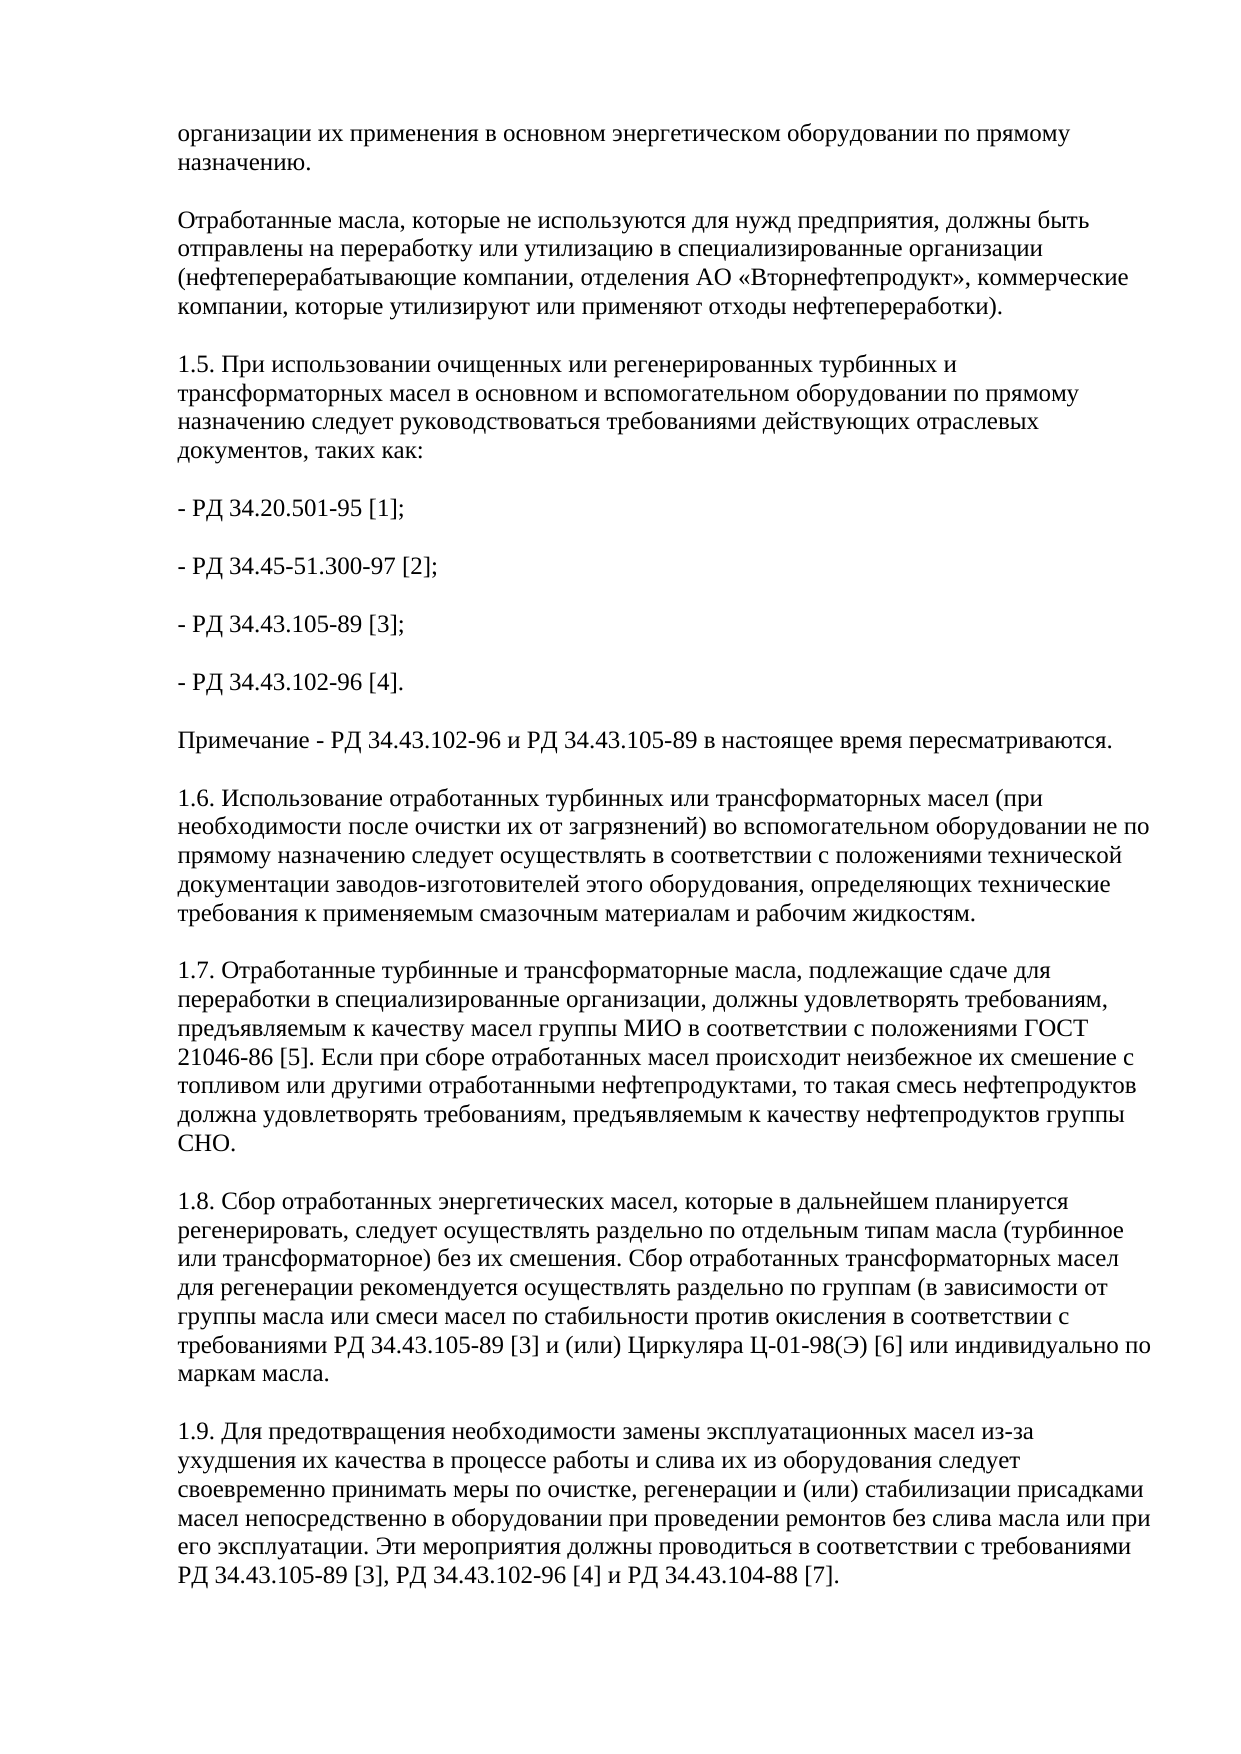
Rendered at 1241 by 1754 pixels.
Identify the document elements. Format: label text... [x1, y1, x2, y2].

text 1.5. При использовании очищенных или регенерированных турбинных и трансформаторных масел в основном и вспомогательном оборудовании по прямому назначению следует руководствоваться требованиями действующих отраслевых документов, таких как: [177, 349, 1152, 464]
text Отработанные масла, которые не используются для нужд предприятия, должны быть отправлены на переработку или утилизацию в специализированные организации (нефтеперерабатывающие компании, отделения АО «Вторнефтепродукт», коммерческие компании, которые утилизируют или применяют отходы нефтепереработки). [177, 205, 1152, 320]
text - РД 34.43.102-96 [4]. [177, 667, 1152, 696]
text 1.9. Для предотвращения необходимости замены эксплуатационных масел из-за ухудшения их качества в процессе работы и слива их из оборудования следует своевременно принимать меры по очистке, регенерации и (или) стабилизации присадками масел непосредственно в оборудовании при проведении ремонтов без слива масла или при его эксплуатации. Эти мероприятия должны проводиться в соответствии с требованиями РД 34.43.105-89 [3], РД 34.43.102-96 [4] и РД 34.43.104-88 [7]. [177, 1416, 1152, 1589]
text - РД 34.43.105-89 [3]; [177, 609, 1152, 638]
text Примечание - РД 34.43.102-96 и РД 34.43.105-89 в настоящее время пересматриваются. [177, 725, 1152, 753]
text 1.7. Отработанные турбинные и трансформаторные масла, подлежащие сдаче для переработки в специализированные организации, должны удовлетворять требованиям, предъявляемым к качеству масел группы МИО в соответствии с положениями ГОСТ 21046-86 [5]. Если при сборе отработанных масел происходит неизбежное их смешение с топливом или другими отработанными нефтепродуктами, то такая смесь нефтепродуктов должна удовлетворять требованиям, предъявляемым к качеству нефтепродуктов группы СНО. [177, 956, 1152, 1157]
text 1.8. Сбор отработанных энергетических масел, которые в дальнейшем планируется регенерировать, следует осуществлять раздельно по отдельным типам масла (турбинное или трансформаторное) без их смешения. Сбор отработанных трансформаторных масел для регенерации рекомендуется осуществлять раздельно по группам (в зависимости от группы масла или смеси масел по стабильности против окисления в соответствии с требованиями РД 34.43.105-89 [3] и (или) Циркуляра Ц-01-98(Э) [6] или индивидуально по маркам масла. [177, 1186, 1152, 1387]
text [177, 118, 1152, 176]
text 1.6. Использование отработанных турбинных или трансформаторных масел (при необходимости после очистки их от загрязнений) во вспомогательном оборудовании не по прямому назначению следует осуществлять в соответствии с положениями технической документации заводов-изготовителей этого оборудования, определяющих технические требования к применяемым смазочным материалам и рабочим жидкостям. [177, 783, 1152, 926]
text - РД 34.20.501-95 [1]; [177, 493, 1152, 522]
text - РД 34.45-51.300-97 [2]; [177, 551, 1152, 580]
